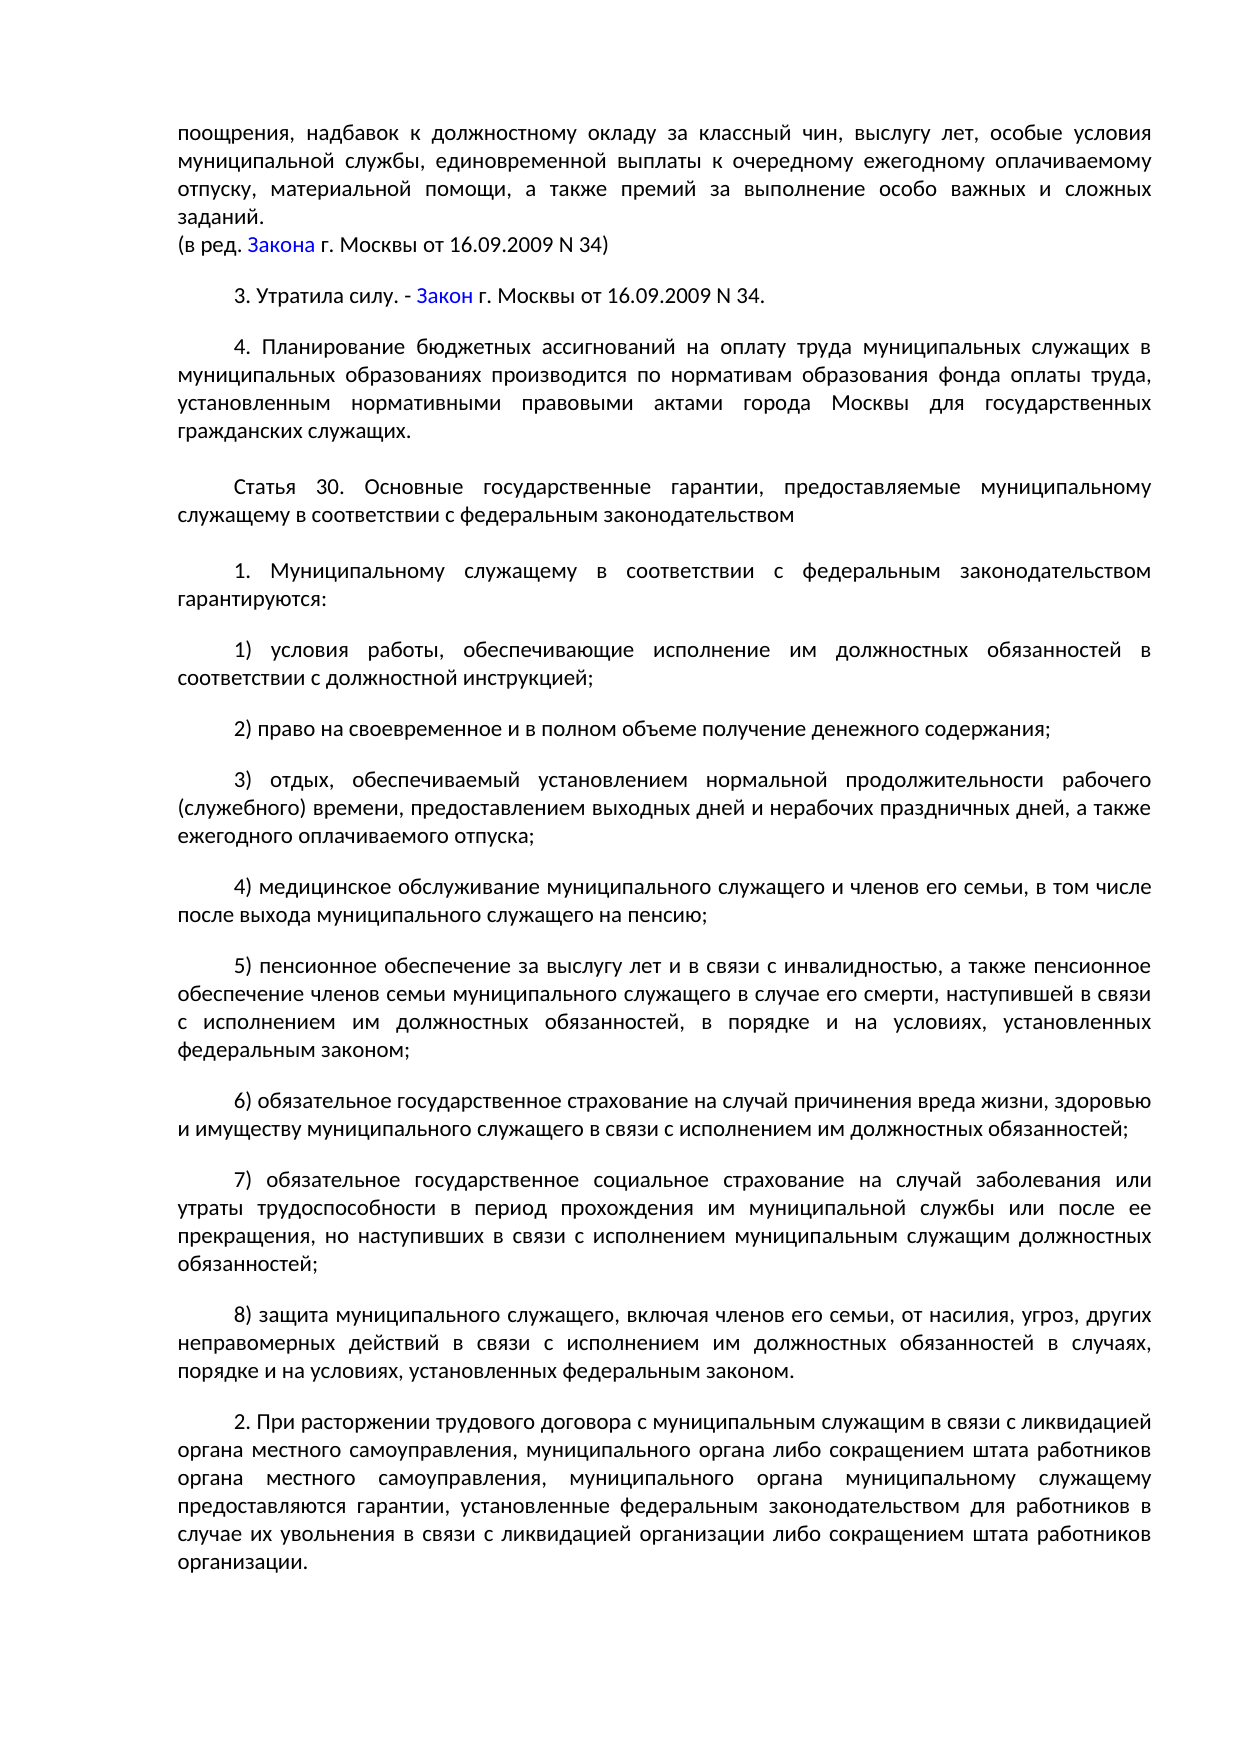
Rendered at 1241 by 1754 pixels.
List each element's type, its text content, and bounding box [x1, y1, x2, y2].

text 1. Муниципальному служащему в соответствии с федеральным законодательством гарантируются: [177, 556, 1152, 612]
text Статья 30. Основные государственные гарантии, предоставляемые муниципальному служащему в соответствии с федеральным законодательством [177, 472, 1152, 528]
text 2. При расторжении трудового договора с муниципальным служащим в связи с ликвидацией органа местного самоуправления, муниципального органа либо сокращением штата работников органа местного самоуправления, муниципального органа муниципальному служащему предоставляются гарантии, установленные федеральным законодательством для работников в случае их увольнения в связи с ликвидацией организации либо сокращением штата работников организации. [177, 1407, 1152, 1575]
text 1) условия работы, обеспечивающие исполнение им должностных обязанностей в соответствии с должностной инструкцией; [177, 635, 1152, 691]
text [177, 118, 1152, 230]
text 2) право на своевременное и в полном объеме получение денежного содержания; [177, 714, 1152, 742]
text 8) защита муниципального служащего, включая членов его семьи, от насилия, угроз, других неправомерных действий в связи с исполнением им должностных обязанностей в случаях, порядке и на условиях, установленных федеральным законом. [177, 1300, 1152, 1384]
text 4. Планирование бюджетных ассигнований на оплату труда муниципальных служащих в муниципальных образованиях производится по нормативам образования фонда оплаты труда, установленным нормативными правовыми актами города Москвы для государственных гражданских служащих. [177, 332, 1152, 444]
text 7) обязательное государственное социальное страхование на случай заболевания или утраты трудоспособности в период прохождения им муниципальной службы или после ее прекращения, но наступивших в связи с исполнением муниципальным служащим должностных обязанностей; [177, 1165, 1152, 1277]
text 3) отдых, обеспечиваемый установлением нормальной продолжительности рабочего (служебного) времени, предоставлением выходных дней и нерабочих праздничных дней, а также ежегодного оплачиваемого отпуска; [177, 765, 1152, 849]
text 4) медицинское обслуживание муниципального служащего и членов его семьи, в том числе после выхода муниципального служащего на пенсию; [177, 872, 1152, 928]
text 6) обязательное государственное страхование на случай причинения вреда жизни, здоровью и имуществу муниципального служащего в связи с исполнением им должностных обязанностей; [177, 1086, 1152, 1142]
text 5) пенсионное обеспечение за выслугу лет и в связи с инвалидностью, а также пенсионное обеспечение членов семьи муниципального служащего в случае его смерти, наступившей в связи с исполнением им должностных обязанностей, в порядке и на условиях, установленных федеральным законом; [177, 951, 1152, 1063]
text (в ред. Закона г. Москвы от 16.09.2009 N 34) [177, 230, 1152, 258]
text 3. Утратила силу. - Закон г. Москвы от 16.09.2009 N 34. [177, 281, 1152, 309]
